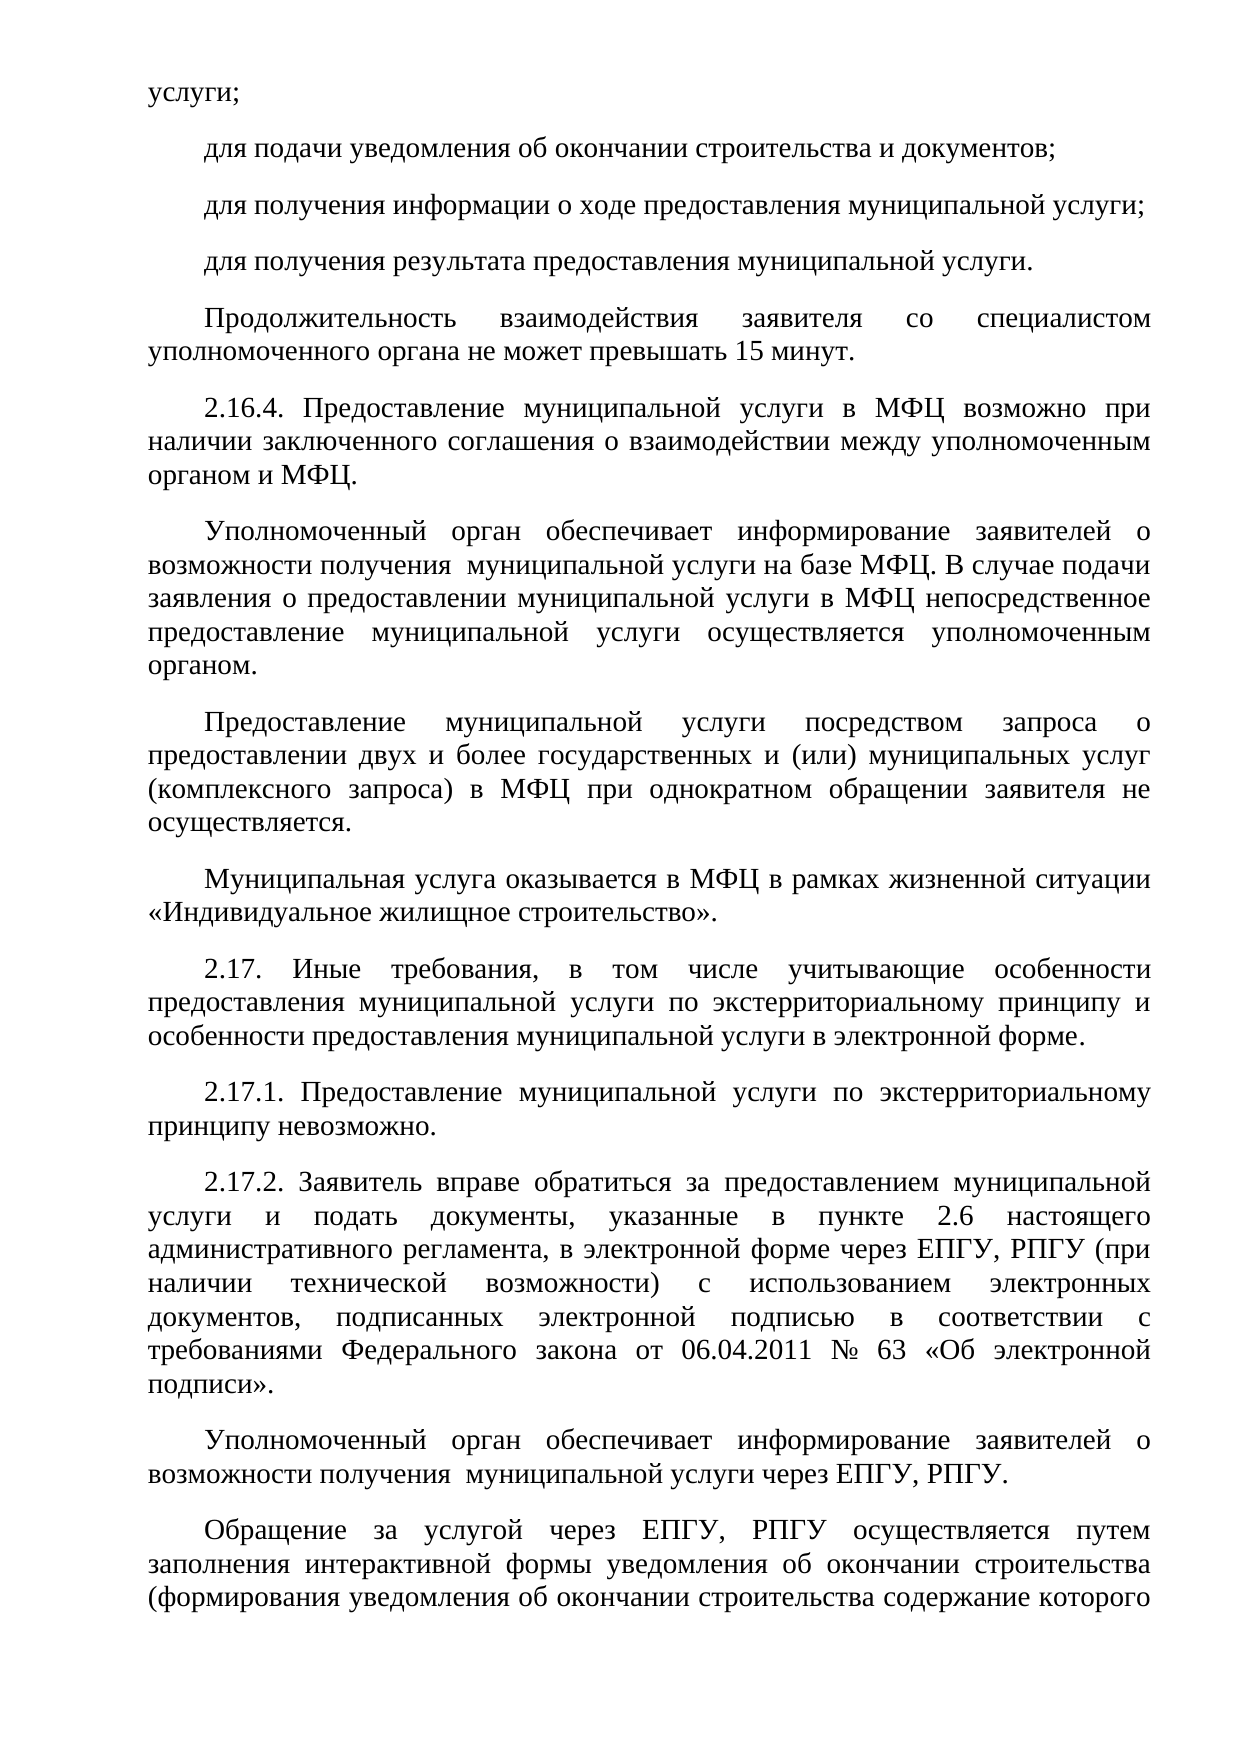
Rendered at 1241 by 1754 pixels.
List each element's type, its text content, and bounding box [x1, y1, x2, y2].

text для подачи уведомления об окончании строительства и документов; [148, 130, 1152, 164]
text для получения результата предоставления муниципальной услуги. [148, 243, 1152, 277]
text 2.16.4. Предоставление муниципальной услуги в МФЦ возможно при наличии заключенного соглашения о взаимодействии между уполномоченным органом и МФЦ. [148, 390, 1152, 490]
text Муниципальная услуга оказывается в МФЦ в рамках жизненной ситуации «Индивидуальное жилищное строительство». [148, 861, 1152, 928]
text для получения информации о ходе предоставления муниципальной услуги; [148, 187, 1152, 220]
text 2.17. Иные требования, в том числе учитывающие особенности предоставления муниципальной услуги по экстерриториальному принципу и особенности предоставления муниципальной услуги в электронной форме. [148, 951, 1152, 1052]
text 2.17.2. Заявитель вправе обратиться за предоставлением муниципальной услуги и подать документы, указанные в пункте 2.6 настоящего административного регламента, в электронной форме через ЕПГУ, РПГУ (при наличии технической возможности) с использованием электронных документов, подписанных электронной подписью в соответствии с требованиями Федерального закона от 06.04.2011 № 63 «Об электронной подписи». [148, 1164, 1152, 1399]
text Уполномоченный орган обеспечивает информирование заявителей о возможности получения муниципальной услуги через ЕПГУ, РПГУ. [148, 1422, 1152, 1489]
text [148, 74, 1152, 107]
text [148, 1512, 1152, 1613]
text Продолжительность взаимодействия заявителя со специалистом уполномоченного органа не может превышать 15 минут. [148, 300, 1152, 367]
text Предоставление муниципальной услуги посредством запроса о предоставлении двух и более государственных и (или) муниципальных услуг (комплексного запроса) в МФЦ при однократном обращении заявителя не осуществляется. [148, 704, 1152, 838]
text Уполномоченный орган обеспечивает информирование заявителей о возможности получения муниципальной услуги на базе МФЦ. В случае подачи заявления о предоставлении муниципальной услуги в МФЦ непосредственное предоставление муниципальной услуги осуществляется уполномоченным органом. [148, 513, 1152, 681]
text 2.17.1. Предоставление муниципальной услуги по экстерриториальному принципу невозможно. [148, 1074, 1152, 1142]
